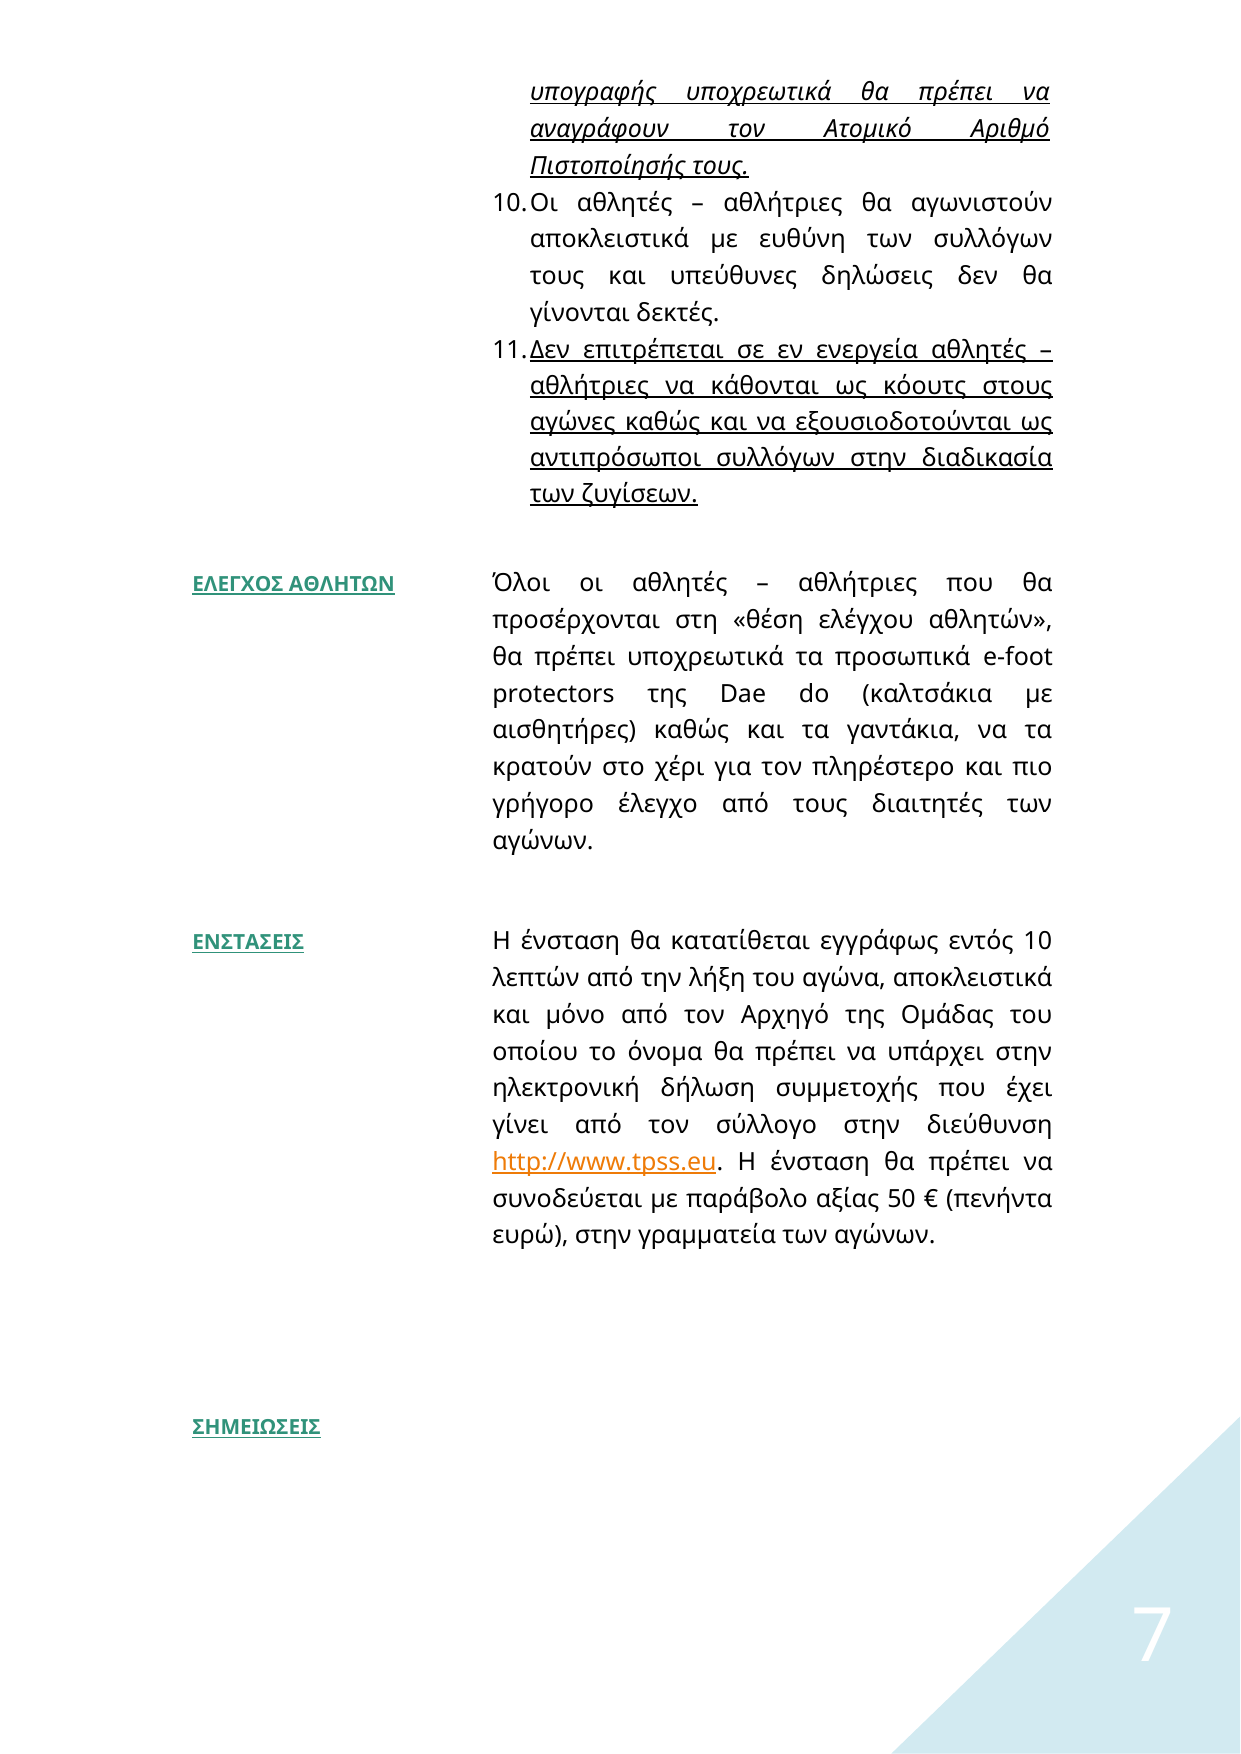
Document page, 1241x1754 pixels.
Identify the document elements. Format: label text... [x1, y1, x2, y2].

list Δεν επιτρέπεται σε εν ενεργεία αθλητές – αθλήτριες να κάθονται ως κόουτς στους αγώνες καθώς και να εξουσιοδοτούνται ως αντιπρόσωποι συλλόγων στην διαδικασία των ζυγίσεων. [492, 331, 1053, 509]
text ΕΝΣΤΑΣΕΙΣ Η ένσταση θα κατατίθεται εγγράφως εντός 10 λεπτών από την λήξη του αγώνα, αποκλειστικά και μόνο από τον Αρχηγό της Ομάδας του οποίου το όνομα θα πρέπει να υπάρχει στην ηλεκτρονική δήλωση συμμετοχής που έχει γίνει από τον σύλλογο στην διεύθυνση http://www.tpss.eu. H ένσταση θα πρέπει να συνοδεύεται με παράβολο αξίας 50 € (πενήντα ευρώ), στην γραμματεία των αγώνων. [192, 923, 1053, 1251]
list Οι αθλητές – αθλήτριες θα αγωνιστούν αποκλειστικά με ευθύνη των συλλόγων τους και υπεύθυνες δηλώσεις δεν θα γίνονται δεκτές. [492, 184, 1053, 328]
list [492, 74, 1053, 181]
text ΕΛΕΓΧΟΣ ΑΘΛΗΤΩΝ Όλοι οι αθλητές – αθλήτριες που θα προσέρχονται στη «θέση ελέγχου αθλητών», θα πρέπει υποχρεωτικά τα προσωπικά e-foot protectors της Dae do (καλτσάκια με αισθητήρες) καθώς και τα γαντάκια, να τα κρατούν στο χέρι για τον πληρέστερο και πιο γρήγορο έλεγχο από τους διαιτητές των αγώνων. [192, 565, 1053, 856]
text ΣΗΜΕΙΩΣΕΙΣ [192, 1412, 1053, 1441]
